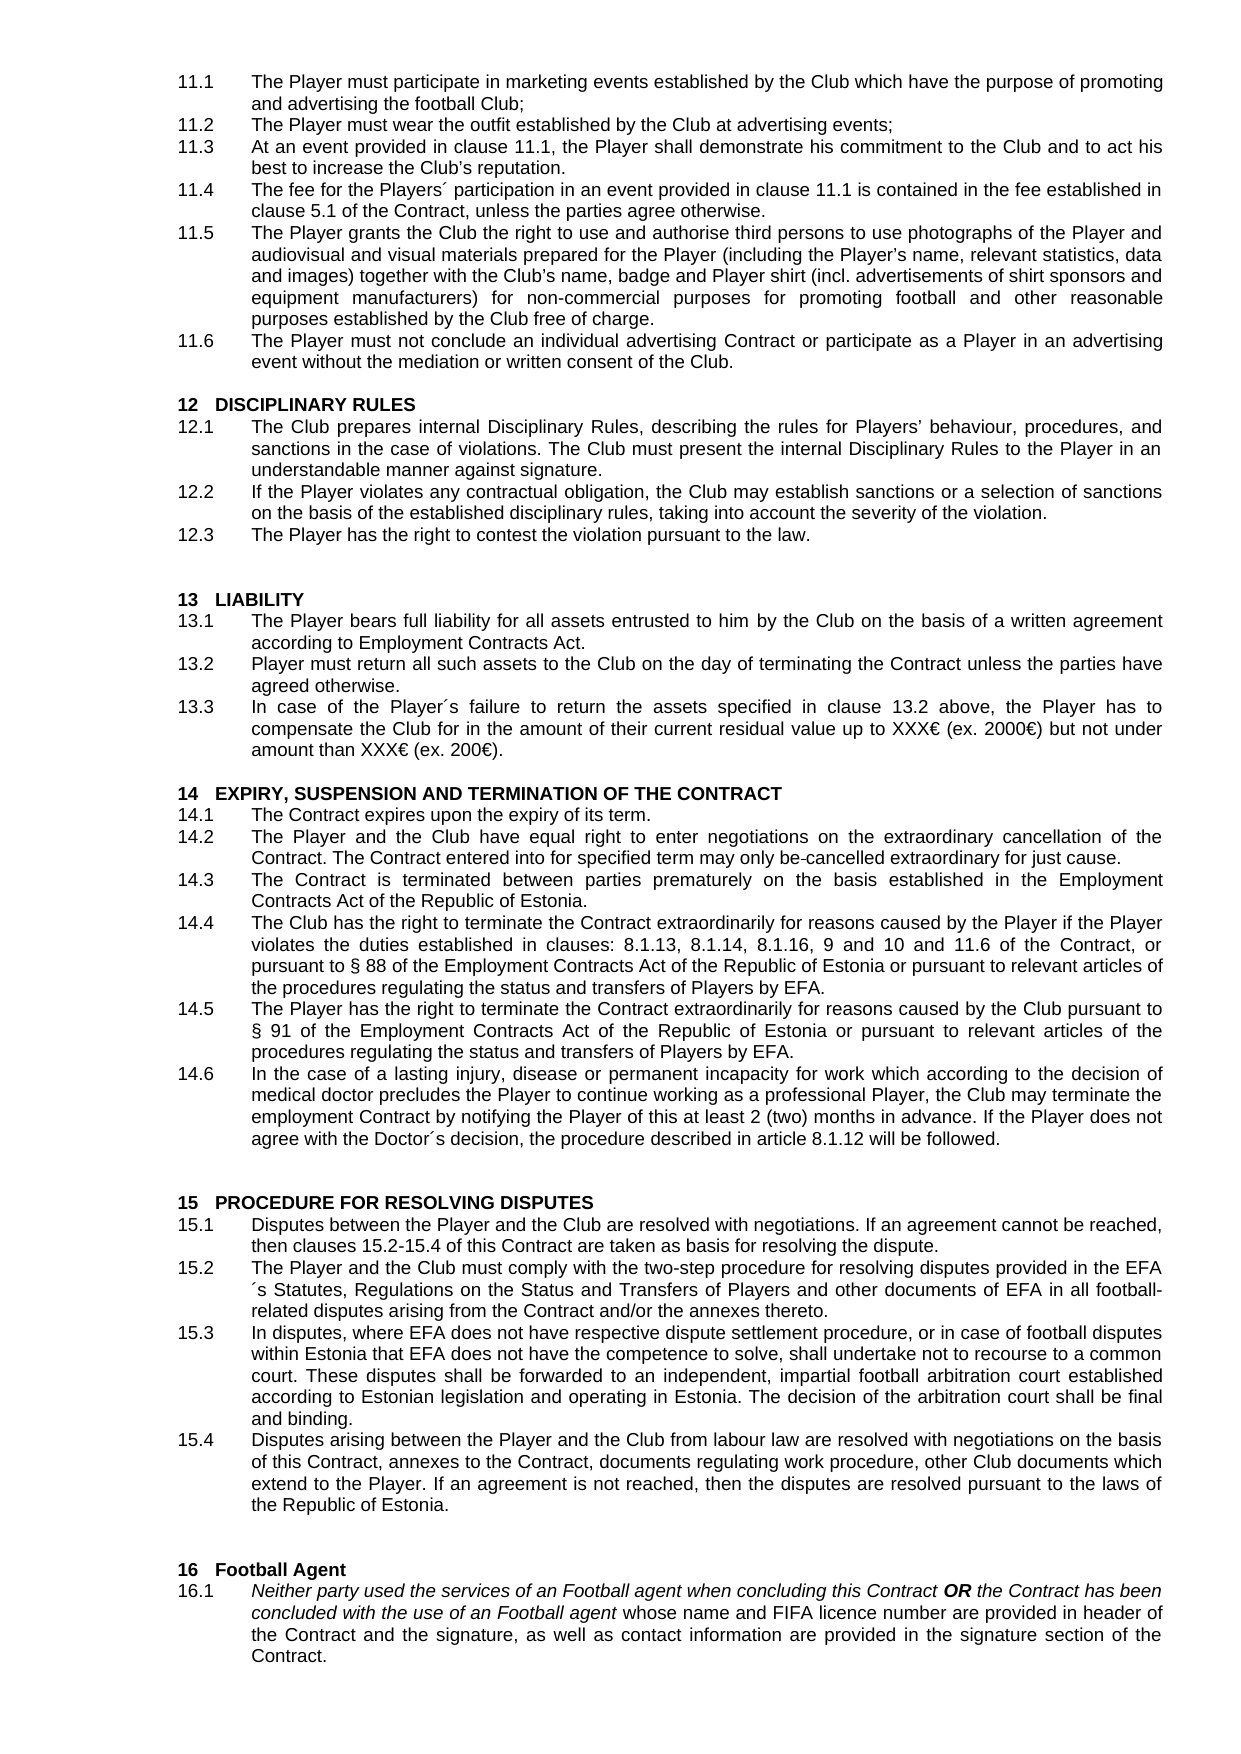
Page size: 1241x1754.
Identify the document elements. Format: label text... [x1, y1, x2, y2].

list At an event provided in clause 11.1, the Player shall demonstrate his commitment to the Club and to act his best to increase the Club’s reputation. [177, 136, 1163, 179]
list The Player has the right to contest the violation pursuant to the law. [177, 524, 1163, 545]
list In disputes, where EFA does not have respective dispute settlement procedure, or in case of football disputes within Estonia that EFA does not have the competence to solve, shall undertake not to recourse to a common court. These disputes shall be forwarded to an independent, impartial football arbitration court established according to Estonian legislation and operating in Estonia. The decision of the arbitration court shall be final and binding. [177, 1321, 1163, 1429]
list In case of the Player´s failure to return the assets specified in clause 13.2 above, the Player has to compensate the Club for in the amount of their current residual value up to XXX€ (ex. 2000€) but not under amount than XXX€ (ex. 200€). [177, 696, 1163, 761]
list The Contract expires upon the expiry of its term. [177, 804, 1163, 826]
list The Player bears full liability for all assets entrusted to him by the Club on the basis of a written agreement according to Employment Contracts Act. [177, 610, 1163, 653]
list The Club prepares internal Disciplinary Rules, describing the rules for Players’ behaviour, procedures, and sanctions in the case of violations. The Club must present the internal Disciplinary Rules to the Player in an understandable manner against signature. [177, 416, 1163, 481]
list The Player has the right to terminate the Contract extraordinarily for reasons caused by the Club pursuant to § 91 of the Employment Contracts Act of the Republic of Estonia or pursuant to relevant articles of the procedures regulating the status and transfers of Players by EFA. [177, 998, 1163, 1063]
list The Player must participate in marketing events established by the Club which have the purpose of promoting and advertising the football Club; [177, 71, 1163, 114]
list If the Player violates any contractual obligation, the Club may establish sanctions or a selection of sanctions on the basis of the established disciplinary rules, taking into account the severity of the violation. [177, 481, 1163, 524]
list The Player must not conclude an individual advertising Contract or participate as a Player in an advertising event without the mediation or written consent of the Club. [177, 329, 1163, 373]
list In the case of a lasting injury, disease or permanent incapacity for work which according to the decision of medical doctor precludes the Player to continue working as a professional Player, the Club may terminate the employment Contract by notifying the Player of this at least 2 (two) months in advance. If the Player does not agree with the Doctor´s decision, the procedure described in article 8.1.12 will be followed. [177, 1063, 1163, 1149]
list LIABILITY [177, 588, 1163, 610]
list Player must return all such assets to the Club on the day of terminating the Contract unless the parties have agreed otherwise. [177, 653, 1163, 696]
list The fee for the Players´ participation in an event provided in clause 11.1 is contained in the fee established in clause 5.1 of the Contract, unless the parties agree otherwise. [177, 179, 1163, 222]
list Disputes between the Player and the Club are resolved with negotiations. If an agreement cannot be reached, then clauses 15.2-15.4 of this Contract are taken as basis for resolving the dispute. [177, 1214, 1163, 1257]
list DISCIPLINARY RULES [177, 394, 1163, 416]
list The Club has the right to terminate the Contract extraordinarily for reasons caused by the Player if the Player violates the duties established in clauses: 8.1.13, 8.1.14, 8.1.16, 9 and 10 and 11.6 of the Contract, or pursuant to § 88 of the Employment Contracts Act of the Republic of Estonia or pursuant to relevant articles of the procedures regulating the status and transfers of Players by EFA. [177, 912, 1163, 998]
list PROCEDURE FOR RESOLVING DISPUTES [177, 1192, 1163, 1214]
list The Player grants the Club the right to use and authorise third persons to use photographs of the Player and audiovisual and visual materials prepared for the Player (including the Player’s name, relevant statistics, data and images) together with the Club’s name, badge and Player shirt (incl. advertisements of shirt sponsors and equipment manufacturers) for non-commercial purposes for promoting football and other reasonable purposes established by the Club free of charge. [177, 222, 1163, 329]
list The Player and the Club must comply with the two-step procedure for resolving disputes provided in the EFA´s Statutes, Regulations on the Status and Transfers of Players and other documents of EFA in all football-related disputes arising from the Contract and/or the annexes thereto. [177, 1257, 1163, 1321]
list Football Agent [177, 1559, 1163, 1580]
list The Player must wear the outfit established by the Club at advertising events; [177, 114, 1163, 136]
list The Player and the Club have equal right to enter negotiations on the extraordinary cancellation of the Contract. The Contract entered into for specified term may only be cancelled extraordinary for just cause. [177, 826, 1163, 869]
list The Contract is terminated between parties prematurely on the basis established in the Employment Contracts Act of the Republic of Estonia. [177, 869, 1163, 912]
list Neither party used the services of an Football agent when concluding this Contract OR the Contract has been concluded with the use of an Football agent whose name and FIFA licence number are provided in header of the Contract and the signature, as well as contact information are provided in the signature section of the Contract. [177, 1580, 1163, 1666]
list EXPIRY, SUSPENSION AND TERMINATION OF THE CONTRACT [177, 782, 1163, 804]
list Disputes arising between the Player and the Club from labour law are resolved with negotiations on the basis of this Contract, annexes to the Contract, documents regulating work procedure, other Club documents which extend to the Player. If an agreement is not reached, then the disputes are resolved pursuant to the laws of the Republic of Estonia. [177, 1429, 1163, 1516]
